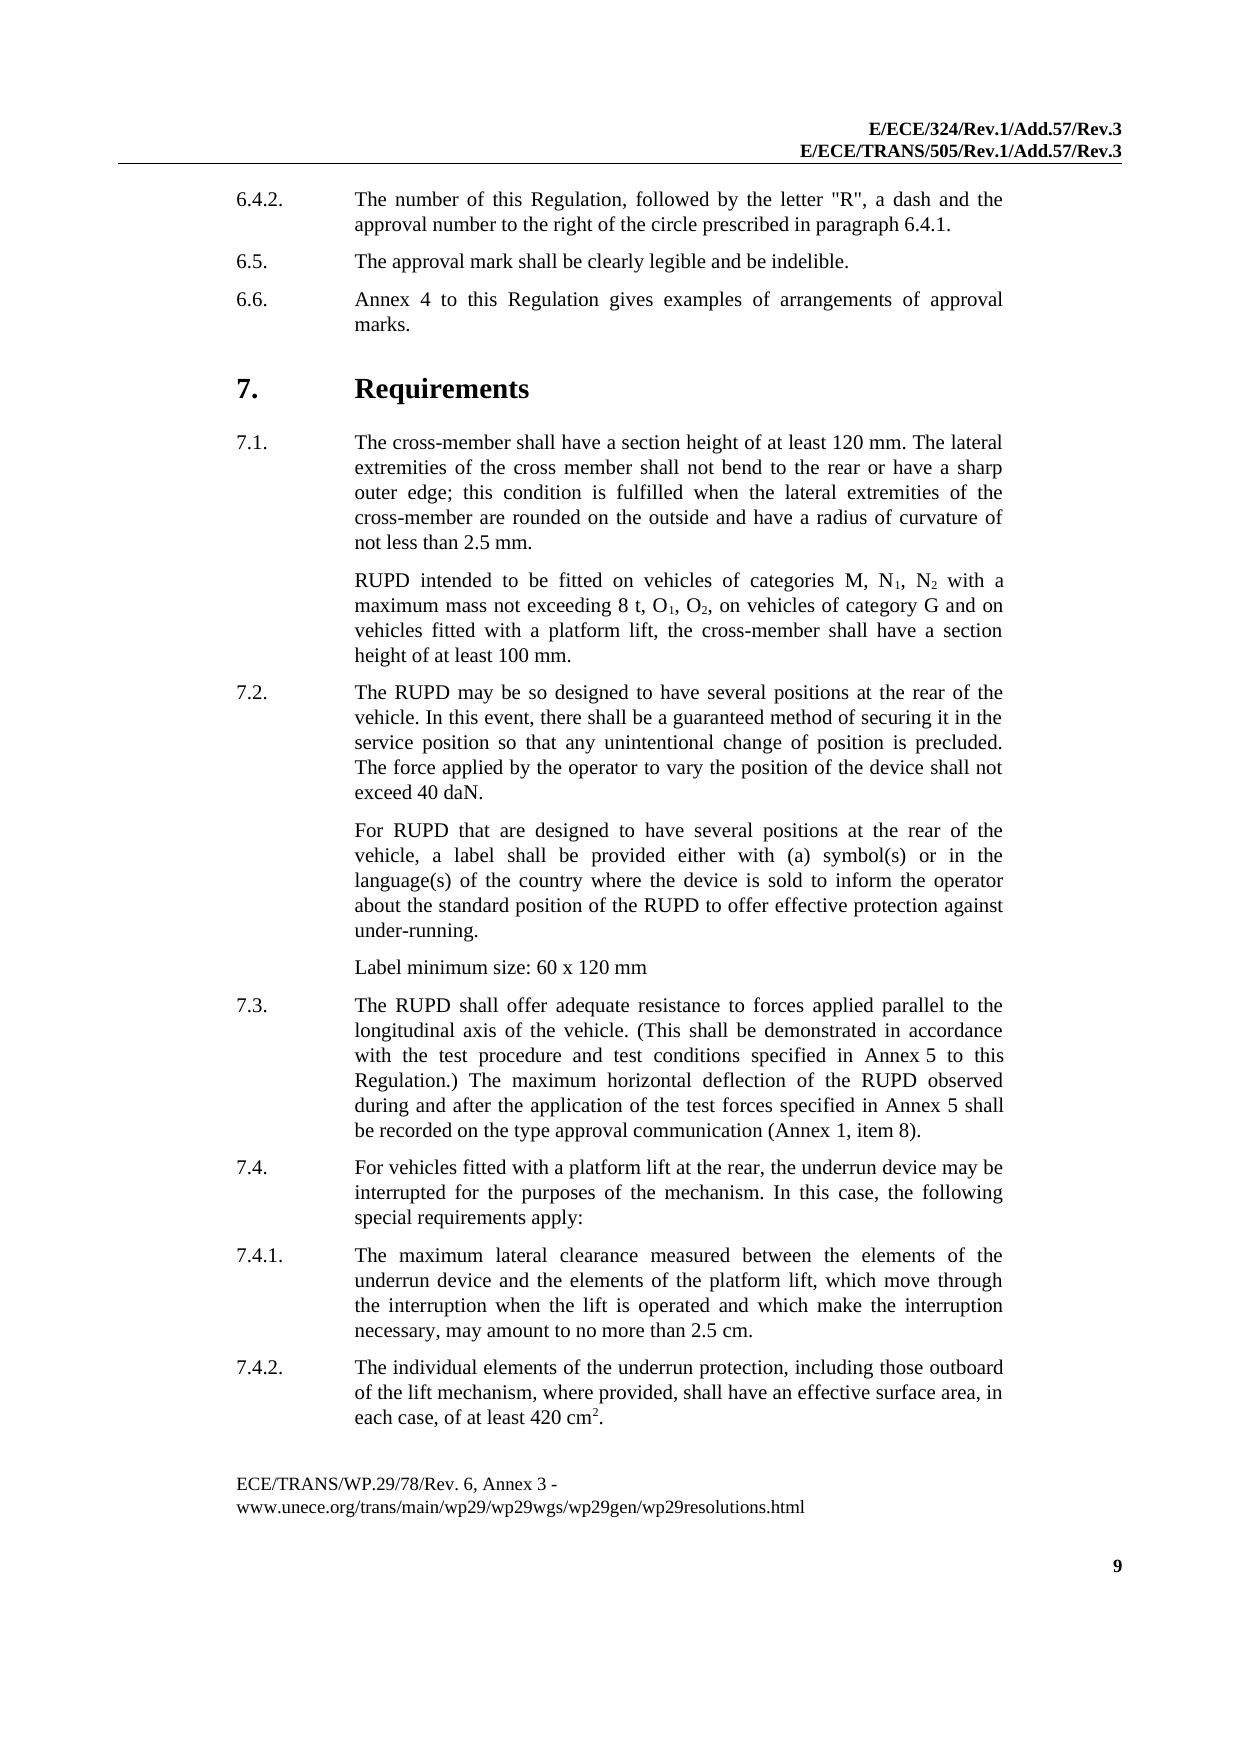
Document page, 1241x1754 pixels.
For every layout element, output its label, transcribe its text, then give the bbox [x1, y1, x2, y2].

text 7.3. The RUPD shall offer adequate resistance to forces applied parallel to the longitudinal axis of the vehicle. (This shall be demonstrated in accordance with the test procedure and test conditions specified in Annex 5 to this Regulation.) The maximum horizontal deflection of the RUPD observed during and after the application of the test forces specified in Annex 5 shall be recorded on the type approval communication (Annex 1, item 8). [236, 992, 1004, 1142]
text Label minimum size: 60 x 120 mm [354, 955, 1004, 980]
text 7.4. For vehicles fitted with a platform lift at the rear, the underrun device may be interrupted for the purposes of the mechanism. In this case, the following special requirements apply: [236, 1155, 1004, 1230]
text 6.4.2. The number of this Regulation, followed by the letter "R", a dash and the approval number to the right of the circle prescribed in paragraph 6.4.1. [236, 186, 1004, 236]
text 7.4.2. The individual elements of the underrun protection, including those outboard of the lift mechanism, where provided, shall have an effective surface area, in each case, of at least 420 cm2. [236, 1355, 1004, 1430]
text 7.1. The cross-member shall have a section height of at least 120 mm. The lateral extremities of the cross member shall not bend to the rear or have a sharp outer edge; this condition is fulfilled when the lateral extremities of the cross-member are rounded on the outside and have a radius of curvature of not less than 2.5 mm. [236, 430, 1004, 555]
text 6.6. Annex 4 to this Regulation gives examples of arrangements of approval marks. [236, 286, 1004, 336]
text 7.4.1. The maximum lateral clearance measured between the elements of the underrun device and the elements of the platform lift, which move through the interruption when the lift is operated and which make the interruption necessary, may amount to no more than 2.5 cm. [236, 1242, 1004, 1342]
text 7. Requirements [118, 373, 1004, 405]
text 6.5. The approval mark shall be clearly legible and be indelible. [236, 248, 1004, 273]
text 7.2. The RUPD may be so designed to have several positions at the rear of the vehicle. In this event, there shall be a guaranteed method of securing it in the service position so that any unintentional change of position is precluded. The force applied by the operator to vary the position of the device shall not exceed 40 daN. [236, 680, 1004, 805]
text For RUPD that are designed to have several positions at the rear of the vehicle, a label shall be provided either with (a) symbol(s) or in the language(s) of the country where the device is sold to inform the operator about the standard position of the RUPD to offer effective protection against under-running. [354, 817, 1004, 942]
text RUPD intended to be fitted on vehicles of categories M, N1, N2 with a maximum mass not exceeding 8 t, O1, O2, on vehicles of category G and on vehicles fitted with a platform lift, the cross-member shall have a section height of at least 100 mm. [354, 567, 1004, 667]
